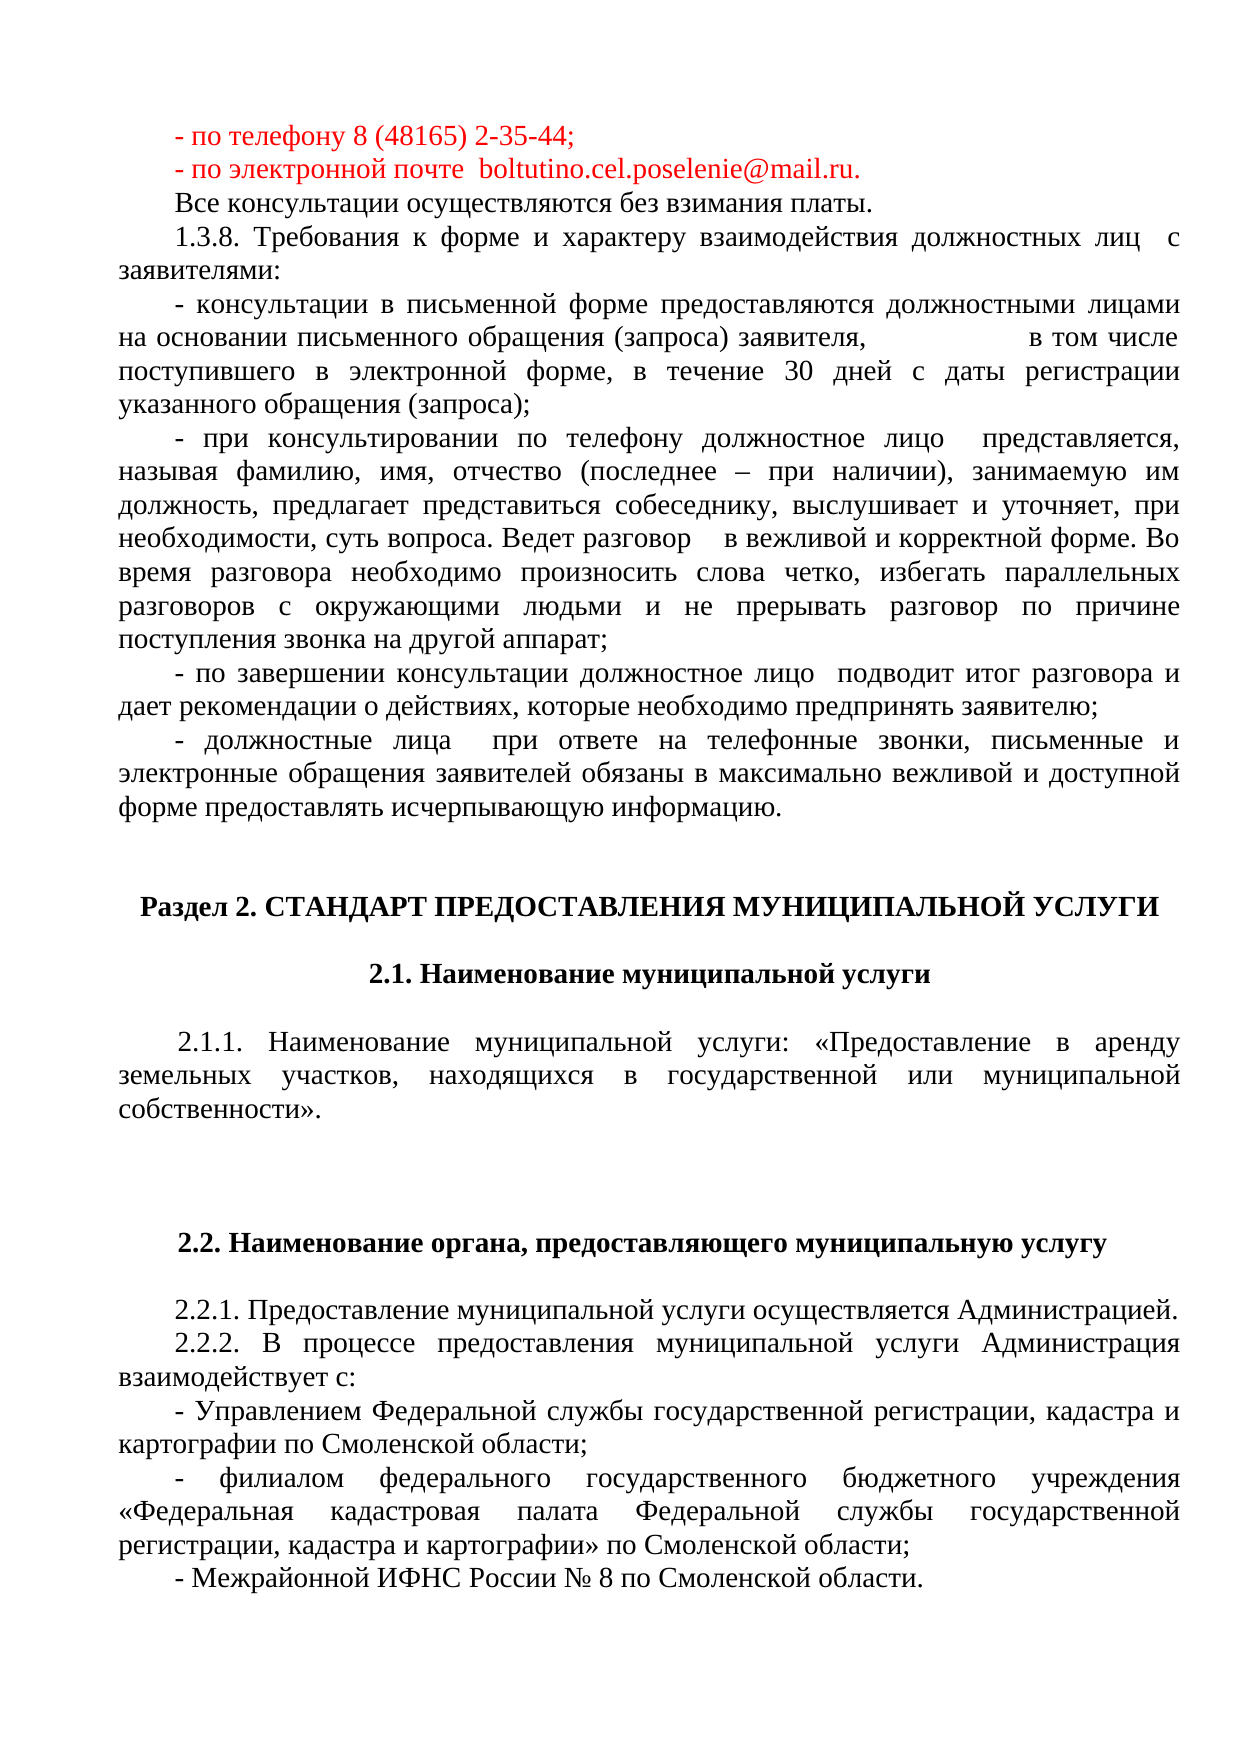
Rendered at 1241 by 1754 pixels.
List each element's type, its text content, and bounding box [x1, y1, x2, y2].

text - при консультировании по телефону должностное лицо представляется, называя фамилию, имя, отчество (последнее – при наличии), занимаемую им должность, предлагает представиться собеседнику, выслушивает и уточняет, при необходимости, суть вопроса. Ведет разговор в вежливой и корректной форме. Во время разговора необходимо произносить слова четко, избегать параллельных разговоров с окружающими людьми и не прерывать разговор по причине поступления звонка на другой аппарат; [118, 420, 1181, 655]
text 2.1.1. Наименование муниципальной услуги: «Предоставление в аренду земельных участков, находящихся в государственной или муниципальной собственности». [118, 1024, 1181, 1124]
text 2.2.1. Предоставление муниципальной услуги осуществляется Администрацией. [118, 1292, 1181, 1326]
text - должностные лица при ответе на телефонные звонки, письменные и электронные обращения заявителей обязаны в максимально вежливой и доступной форме предоставлять исчерпывающую информацию. [118, 722, 1181, 822]
text 2.1. Наименование муниципальной услуги [118, 957, 1181, 990]
text 2.2. Наименование органа, предоставляющего муниципальную услугу [118, 1225, 1181, 1258]
text - по завершении консультации должностное лицо подводит итог разговора и дает рекомендации о действиях, которые необходимо предпринять заявителю; [118, 655, 1181, 722]
text - консультации в письменной форме предоставляются должностными лицами на основании письменного обращения (запроса) заявителя, в том числе поступившего в электронной форме, в течение 30 дней с даты регистрации указанного обращения (запроса); [118, 286, 1181, 420]
text Все консультации осуществляются без взимания платы. [118, 185, 1181, 219]
text - филиалом федерального государственного бюджетного учреждения «Федеральная кадастровая палата Федеральной службы государственной регистрации, кадастра и картографии» по Смоленской области; [118, 1460, 1181, 1560]
text - Управлением Федеральной службы государственной регистрации, кадастра и картографии по Смоленской области; [118, 1393, 1181, 1460]
text - по электронной почте boltutino.cel.poselenie@mail.ru. [118, 152, 1181, 185]
text 2.2.2. В процессе предоставления муниципальной услуги Администрация взаимодействует с: [118, 1326, 1181, 1393]
text 1.3.8. Требования к форме и характеру взаимодействия должностных лиц с заявителями: [118, 219, 1181, 286]
text - Межрайонной ИФНС России № 8 по Смоленской области. [118, 1560, 1181, 1594]
text Раздел 2. СТАНДАРТ ПРЕДОСТАВЛЕНИЯ МУНИЦИПАЛЬНОЙ УСЛУГИ [118, 889, 1181, 923]
text - по телефону 8 (48165) 2-35-44; [118, 118, 1181, 152]
